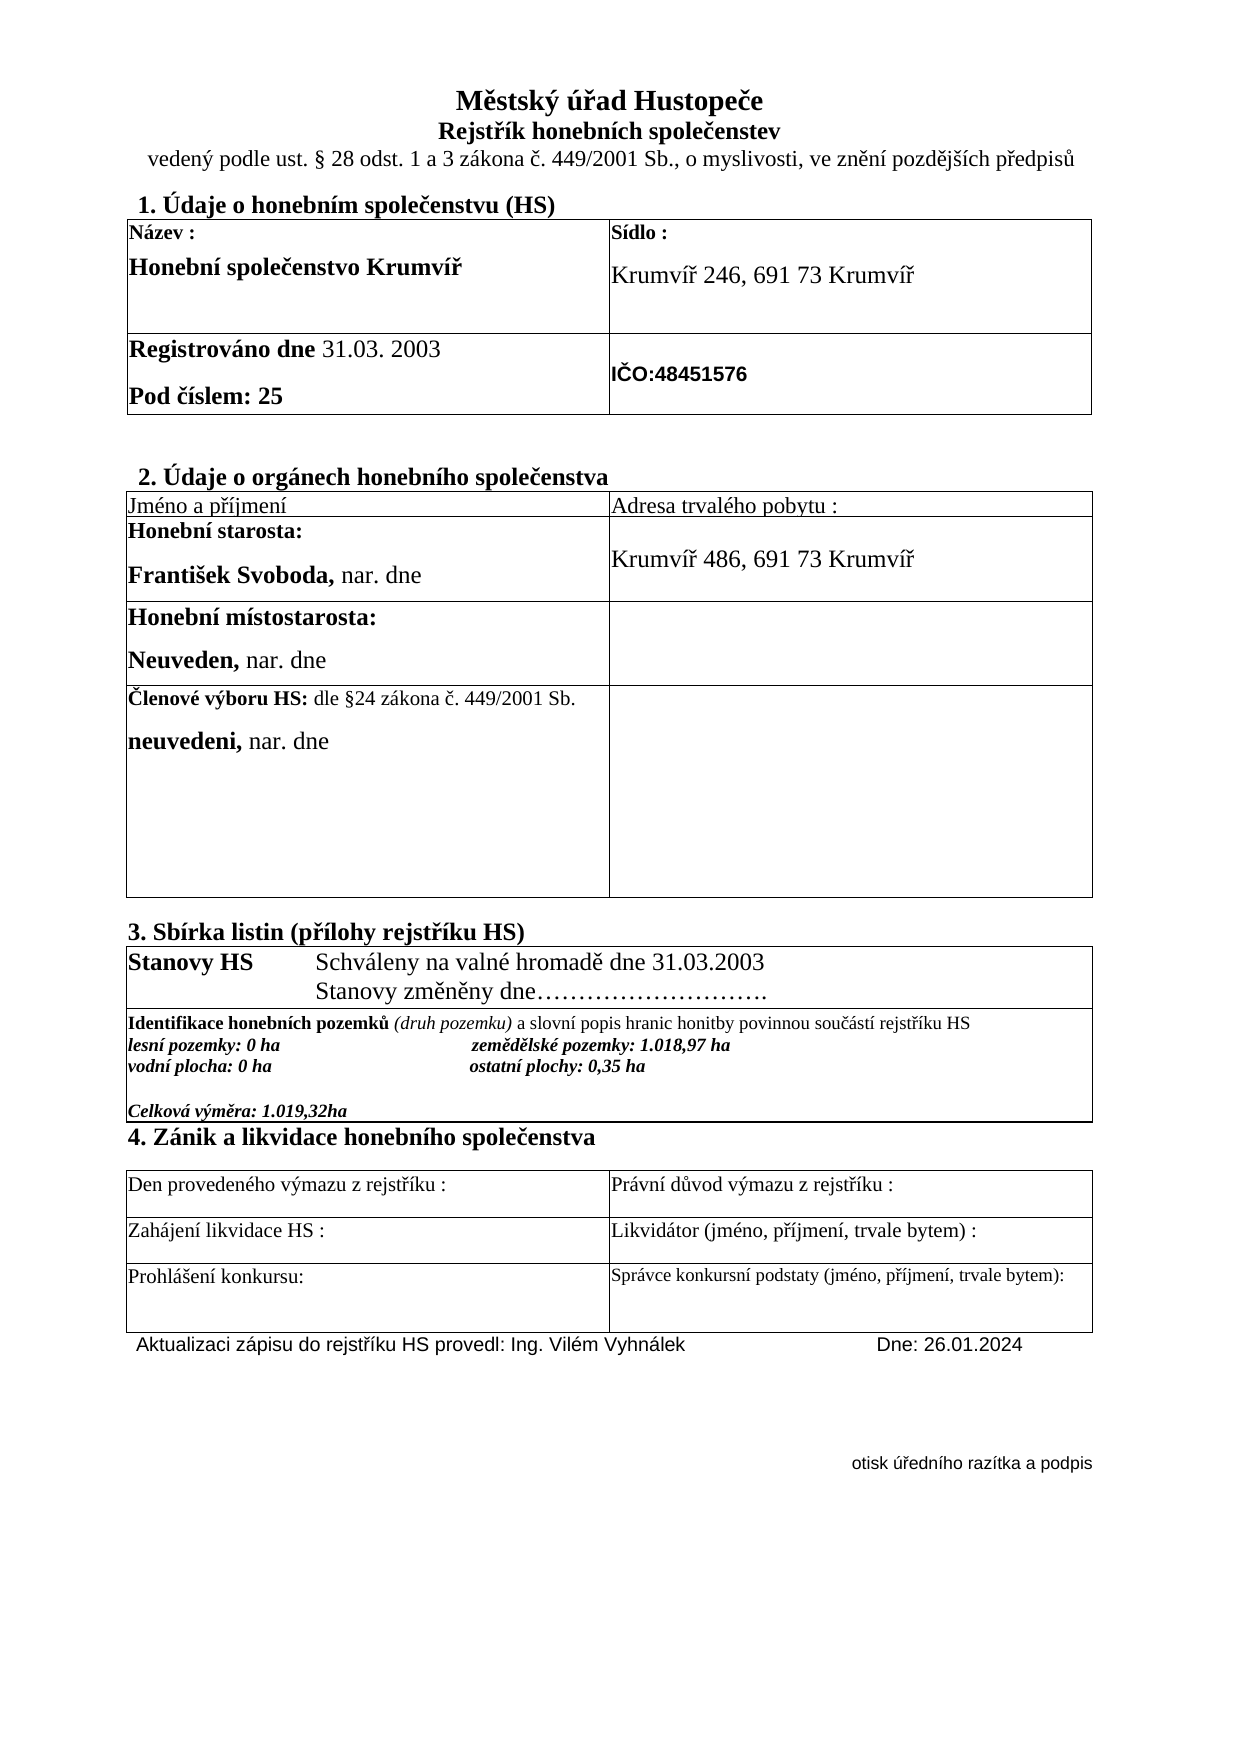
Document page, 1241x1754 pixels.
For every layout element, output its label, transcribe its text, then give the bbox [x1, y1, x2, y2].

table_cell Honební společenstvo Krumvíř [128, 252, 609, 333]
table_cell Krumvíř 246, 691 73 Krumvíř [610, 252, 1091, 333]
table_cell Prohlášení konkursu: [127, 1264, 609, 1332]
table_cell Honební místostarosta: Neuveden, nar. dne [127, 602, 609, 684]
table_cell Zahájení likvidace HS : [127, 1218, 609, 1263]
text Městský úřad Hustopeče [126, 83, 1092, 116]
text otisk úředního razítka a podpis [126, 1453, 1092, 1473]
table_cell Krumvíř 486, 691 73 Krumvíř [610, 517, 1092, 601]
table_header Název : [128, 220, 609, 252]
table_cell [610, 686, 1092, 897]
text 1. Údaje o honebním společenstvu (HS) [137, 190, 1092, 219]
table_cell Stanovy HS Schváleny na valné hromadě dne 31.03.2003 Stanovy změněny dne………………………. [127, 947, 1092, 1007]
table_cell Identifikace honebních pozemků (druh pozemku) a slovní popis hranic honitby povinnou součástí rejstříku HS lesní pozemky: 0 ha zemědělské pozemky: 1.018,97 ha vodní plocha: 0 ha ostatní plochy: 0,35 ha Celková výměra: 1.019,32ha [127, 1009, 1092, 1121]
table_cell 3. Sbírka listin (přílohy rejstříku HS) [127, 898, 1092, 946]
table_cell Den provedeného výmazu z rejstříku : [127, 1171, 609, 1217]
text Rejstřík honebních společenstev [126, 116, 1092, 145]
table_cell Likvidátor (jméno, příjmení, trvale bytem) : [610, 1218, 1092, 1263]
table_header Sídlo : [610, 220, 1091, 252]
text vedený podle ust. § 28 odst. 1 a 3 zákona č. 449/2001 Sb., o myslivosti, ve znění pozdějších předpisů [126, 145, 1092, 171]
table_cell Honební starosta: František Svoboda, nar. dne [127, 517, 609, 601]
text Aktualizaci zápisu do rejstříku HS provedl: Ing. Vilém Vyhnálek Dne: 26.01.2024 [136, 1333, 1092, 1356]
table_header Jméno a příjmení [127, 492, 609, 516]
table_cell Členové výboru HS: dle §24 zákona č. 449/2001 Sb. neuvedeni, nar. dne [127, 686, 609, 897]
table_cell [610, 602, 1092, 684]
table_header Adresa trvalého pobytu : [610, 492, 1092, 516]
table_cell IČO:48451576 [610, 334, 1091, 414]
text 2. Údaje o orgánech honebního společenstva [138, 462, 1092, 491]
table_cell Správce konkursní podstaty (jméno, příjmení, trvale bytem): [610, 1264, 1092, 1332]
table_cell Právní důvod výmazu z rejstříku : [610, 1171, 1092, 1217]
table_cell 4. Zánik a likvidace honebního společenstva [127, 1123, 1092, 1170]
table_cell Registrováno dne 31.03. 2003 Pod číslem: 25 [128, 334, 609, 414]
